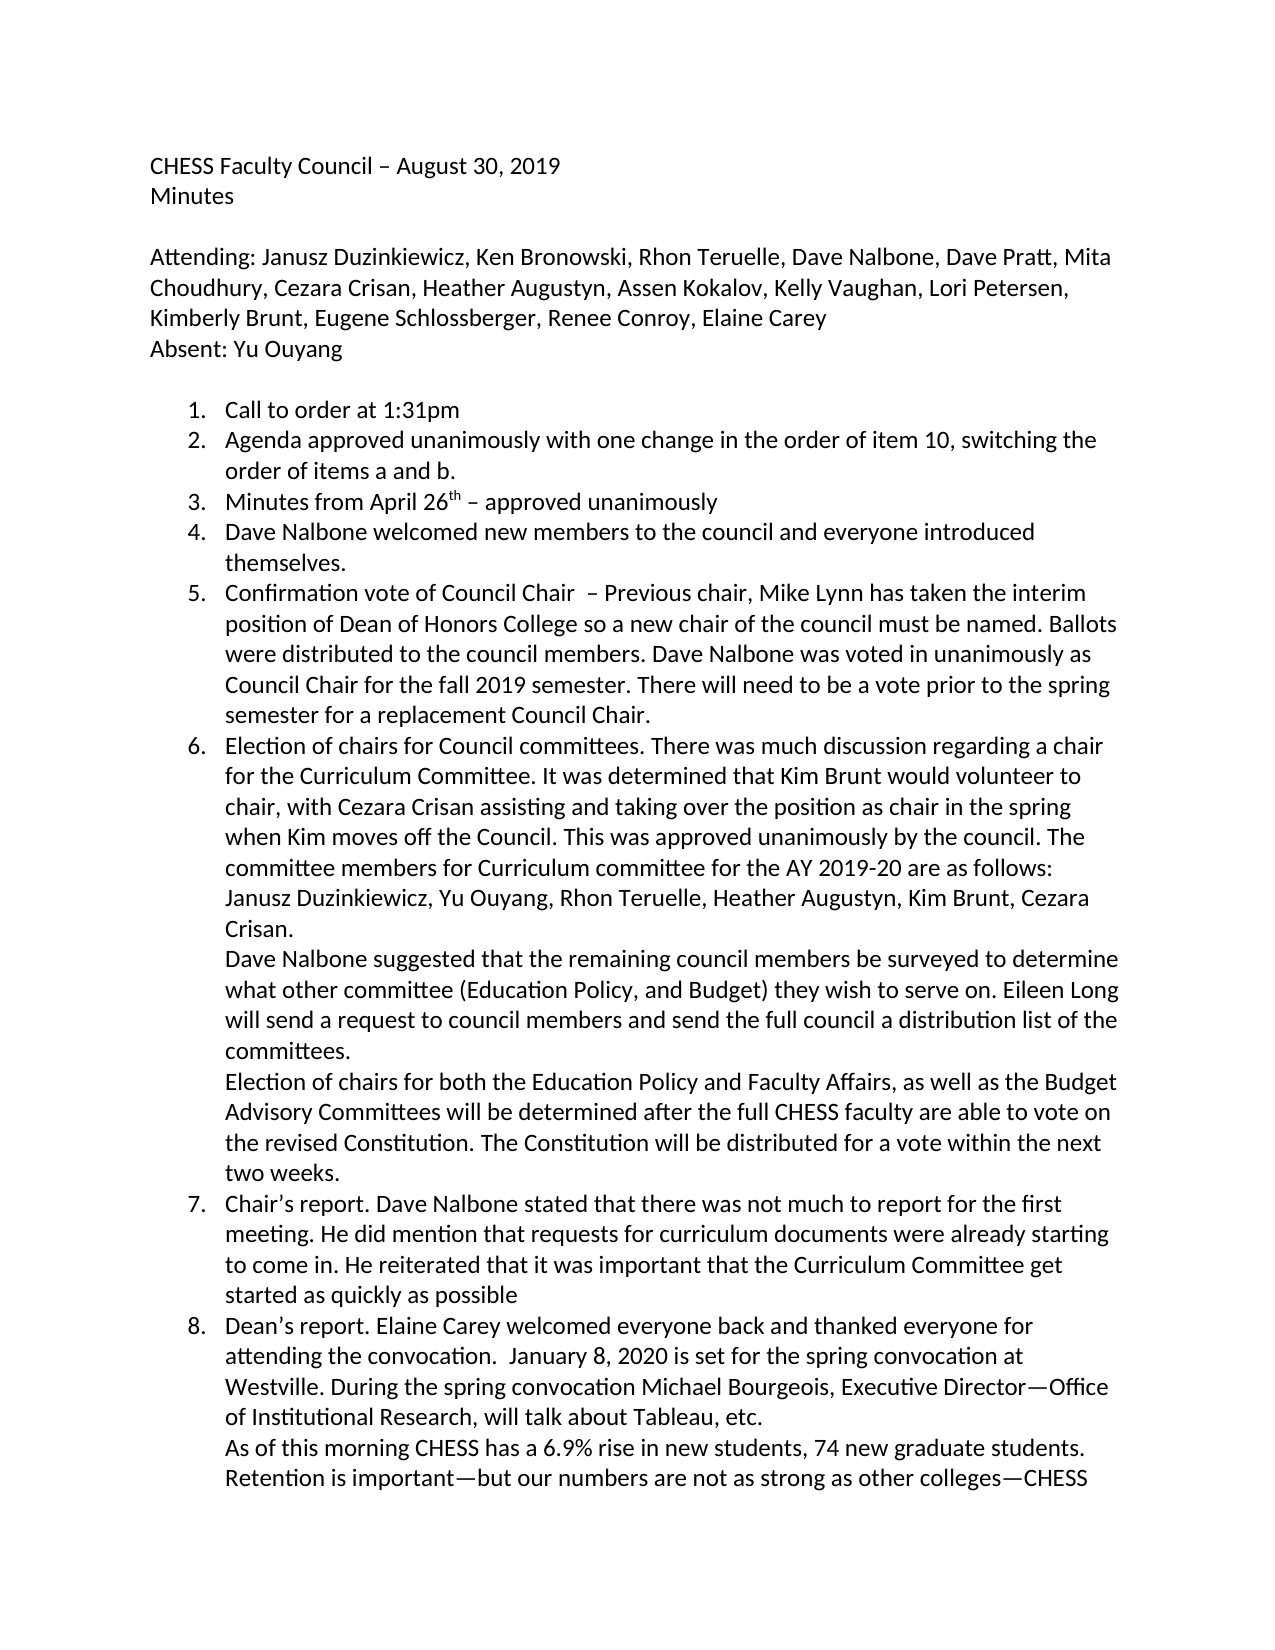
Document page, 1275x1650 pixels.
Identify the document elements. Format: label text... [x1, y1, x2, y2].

list Dave Nalbone welcomed new members to the council and everyone introduced themselves. [187, 516, 1125, 577]
text CHESS Faculty Council – August 30, 2019 [150, 150, 1125, 181]
list Dave Nalbone suggested that the remaining council members be surveyed to determine what other committee (Education Policy, and Budget) they wish to serve on. Eileen Long will send a request to council members and send the full council a distribution list of the committees. [225, 943, 1125, 1066]
list Chair’s report. Dave Nalbone stated that there was not much to report for the first meeting. He did mention that requests for curriculum documents were already starting to come in. He reiterated that it was important that the Curriculum Committee get started as quickly as possible [187, 1188, 1125, 1310]
list Agenda approved unanimously with one change in the order of item 10, switching the order of items a and b. [187, 425, 1125, 486]
list Dean’s report. Elaine Carey welcomed everyone back and thanked everyone for attending the convocation. January 8, 2020 is set for the spring convocation at Westville. During the spring convocation Michael Bourgeois, Executive Director—Office of Institutional Research, will talk about Tableau, etc. [187, 1310, 1125, 1432]
list Call to order at 1:31pm [187, 394, 1125, 425]
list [225, 1432, 1125, 1493]
list Election of chairs for Council committees. There was much discussion regarding a chair for the Curriculum Committee. It was determined that Kim Brunt would volunteer to chair, with Cezara Crisan assisting and taking over the position as chair in the spring when Kim moves off the Council. This was approved unanimously by the council. The committee members for Curriculum committee for the AY 2019-20 are as follows: Janusz Duzinkiewicz, Yu Ouyang, Rhon Teruelle, Heather Augustyn, Kim Brunt, Cezara Crisan. [187, 730, 1125, 943]
text Attending: Janusz Duzinkiewicz, Ken Bronowski, Rhon Teruelle, Dave Nalbone, Dave Pratt, Mita Choudhury, Cezara Crisan, Heather Augustyn, Assen Kokalov, Kelly Vaughan, Lori Petersen, Kimberly Brunt, Eugene Schlossberger, Renee Conroy, Elaine Carey [150, 242, 1125, 333]
list Minutes from April 26th – approved unanimously [187, 486, 1125, 516]
text Absent: Yu Ouyang [150, 333, 1125, 364]
list Election of chairs for both the Education Policy and Faculty Affairs, as well as the Budget Advisory Committees will be determined after the full CHESS faculty are able to vote on the revised Constitution. The Constitution will be distributed for a vote within the next two weeks. [225, 1066, 1125, 1188]
text Minutes [150, 181, 1125, 211]
list Confirmation vote of Council Chair – Previous chair, Mike Lynn has taken the interim position of Dean of Honors College so a new chair of the council must be named. Ballots were distributed to the council members. Dave Nalbone was voted in unanimously as Council Chair for the fall 2019 semester. There will need to be a vote prior to the spring semester for a replacement Council Chair. [187, 577, 1125, 730]
